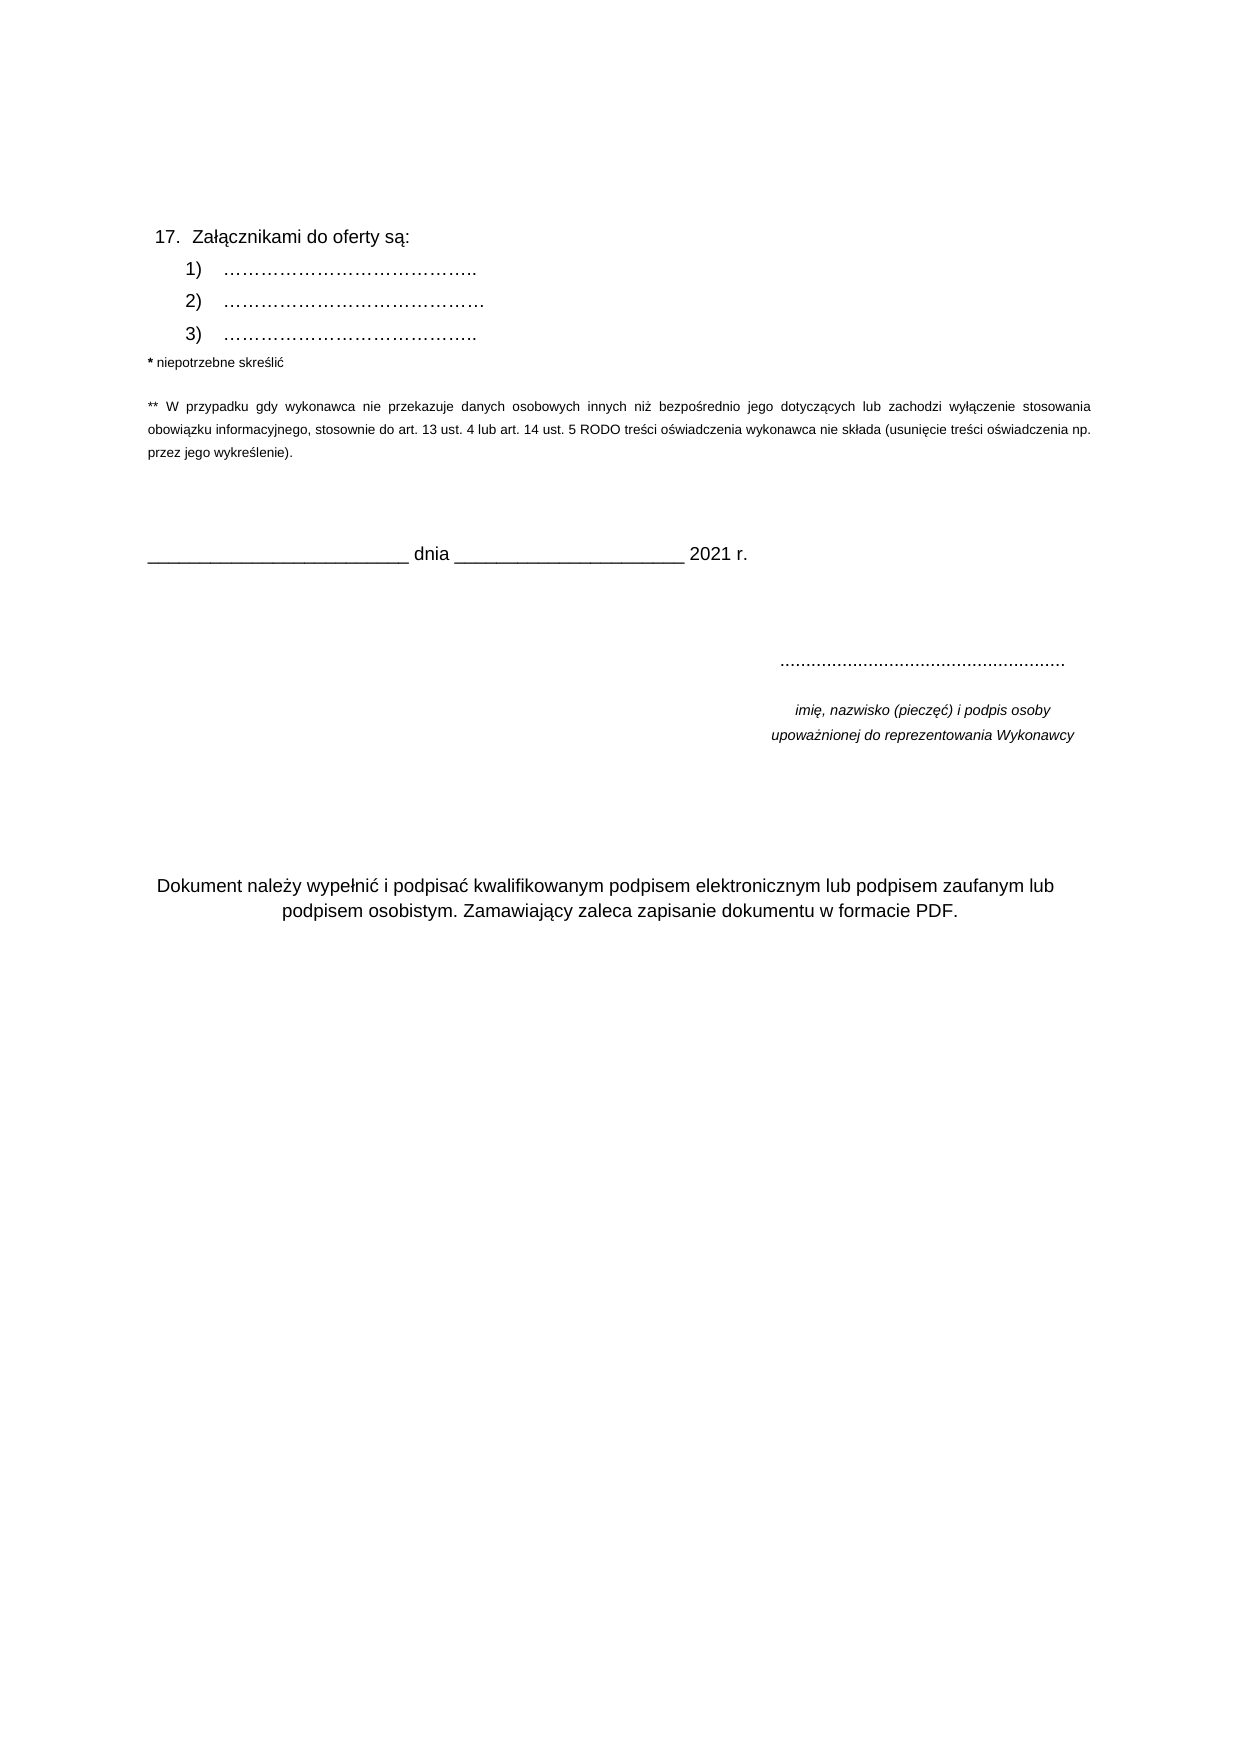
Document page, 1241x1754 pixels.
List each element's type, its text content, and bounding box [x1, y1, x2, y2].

list …………………………………… [185, 290, 1093, 312]
text imię, nazwisko (pieczęć) i podpis osoby [753, 702, 1093, 718]
list ………………………………….. [185, 258, 1093, 279]
text * niepotrzebne skreślić [148, 355, 1093, 370]
text ....................................................... [753, 649, 1093, 670]
text Dokument należy wypełnić i podpisać kwalifikowanym podpisem elektronicznym lub podpisem zaufanym lub podpisem osobistym. Zamawiający zaleca zapisanie dokumentu w formacie PDF. [118, 875, 1093, 922]
list Załącznikami do oferty są: [154, 226, 1093, 247]
text _________________________ dnia ______________________ 2021 r. [148, 542, 1093, 564]
text ** W przypadku gdy wykonawca nie przekazuje danych osobowych innych niż bezpośrednio jego dotyczących lub zachodzi wyłączenie stosowania obowiązku informacyjnego, stosownie do art. 13 ust. 4 lub art. 14 ust. 5 RODO treści oświadczenia wykonawca nie składa (usunięcie treści oświadczenia np. przez jego wykreślenie). [148, 399, 1093, 461]
text upoważnionej do reprezentowania Wykonawcy [753, 727, 1093, 744]
list ………………………………….. [185, 322, 1093, 344]
